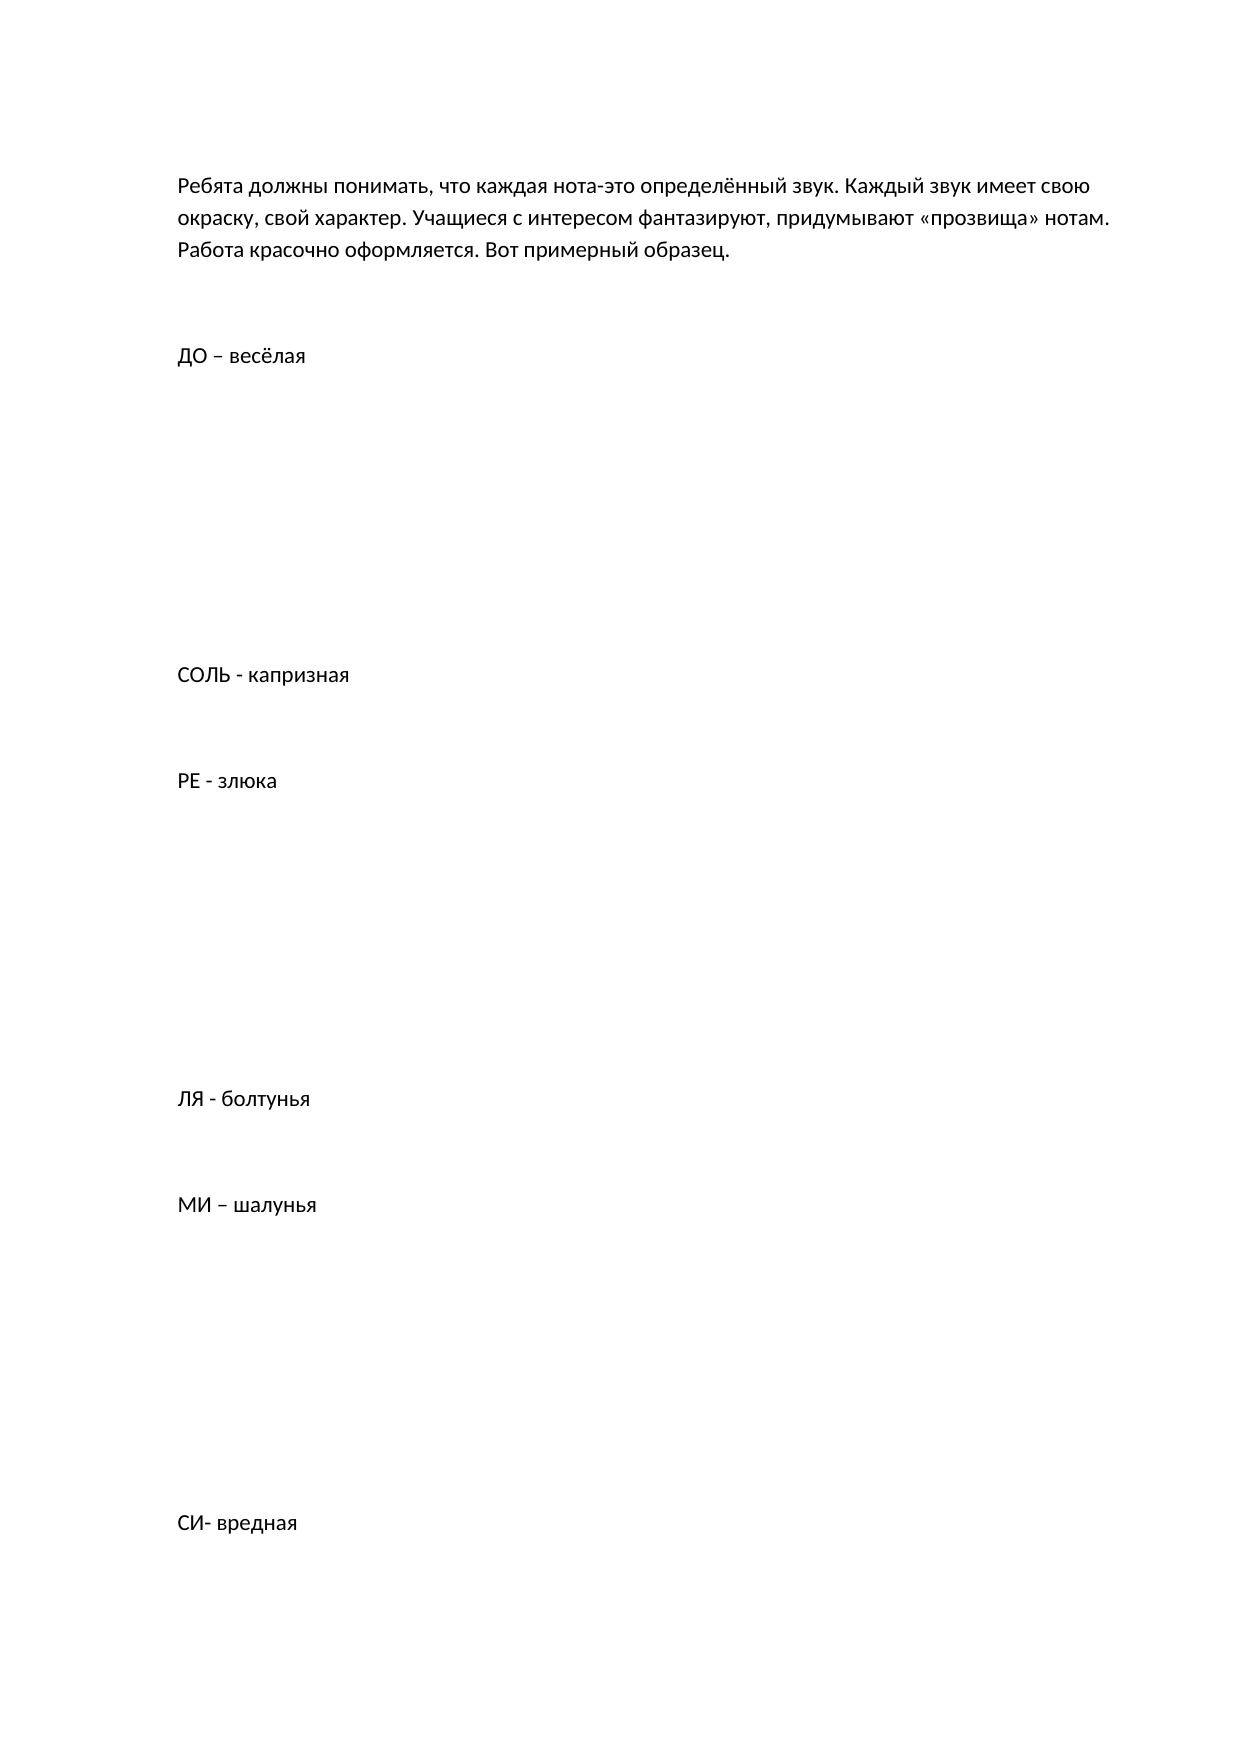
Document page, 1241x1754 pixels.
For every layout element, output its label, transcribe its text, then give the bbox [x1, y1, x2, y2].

text Ребята должны понимать, что каждая нота-это определённый звук. Каждый звук имеет свою окраску, свой характер. Учащиеся с интересом фантазируют, придумывают «прозвища» нотам. Работа красочно оформляется. Вот примерный образец. [177, 171, 1152, 263]
text ДО – весёлая [177, 342, 1152, 369]
text ЛЯ - болтунья [177, 1084, 1152, 1112]
text МИ – шалунья [177, 1190, 1152, 1218]
text СИ- вредная [177, 1508, 1152, 1536]
text СОЛЬ - капризная [177, 660, 1152, 688]
text РЕ - злюка [177, 766, 1152, 794]
